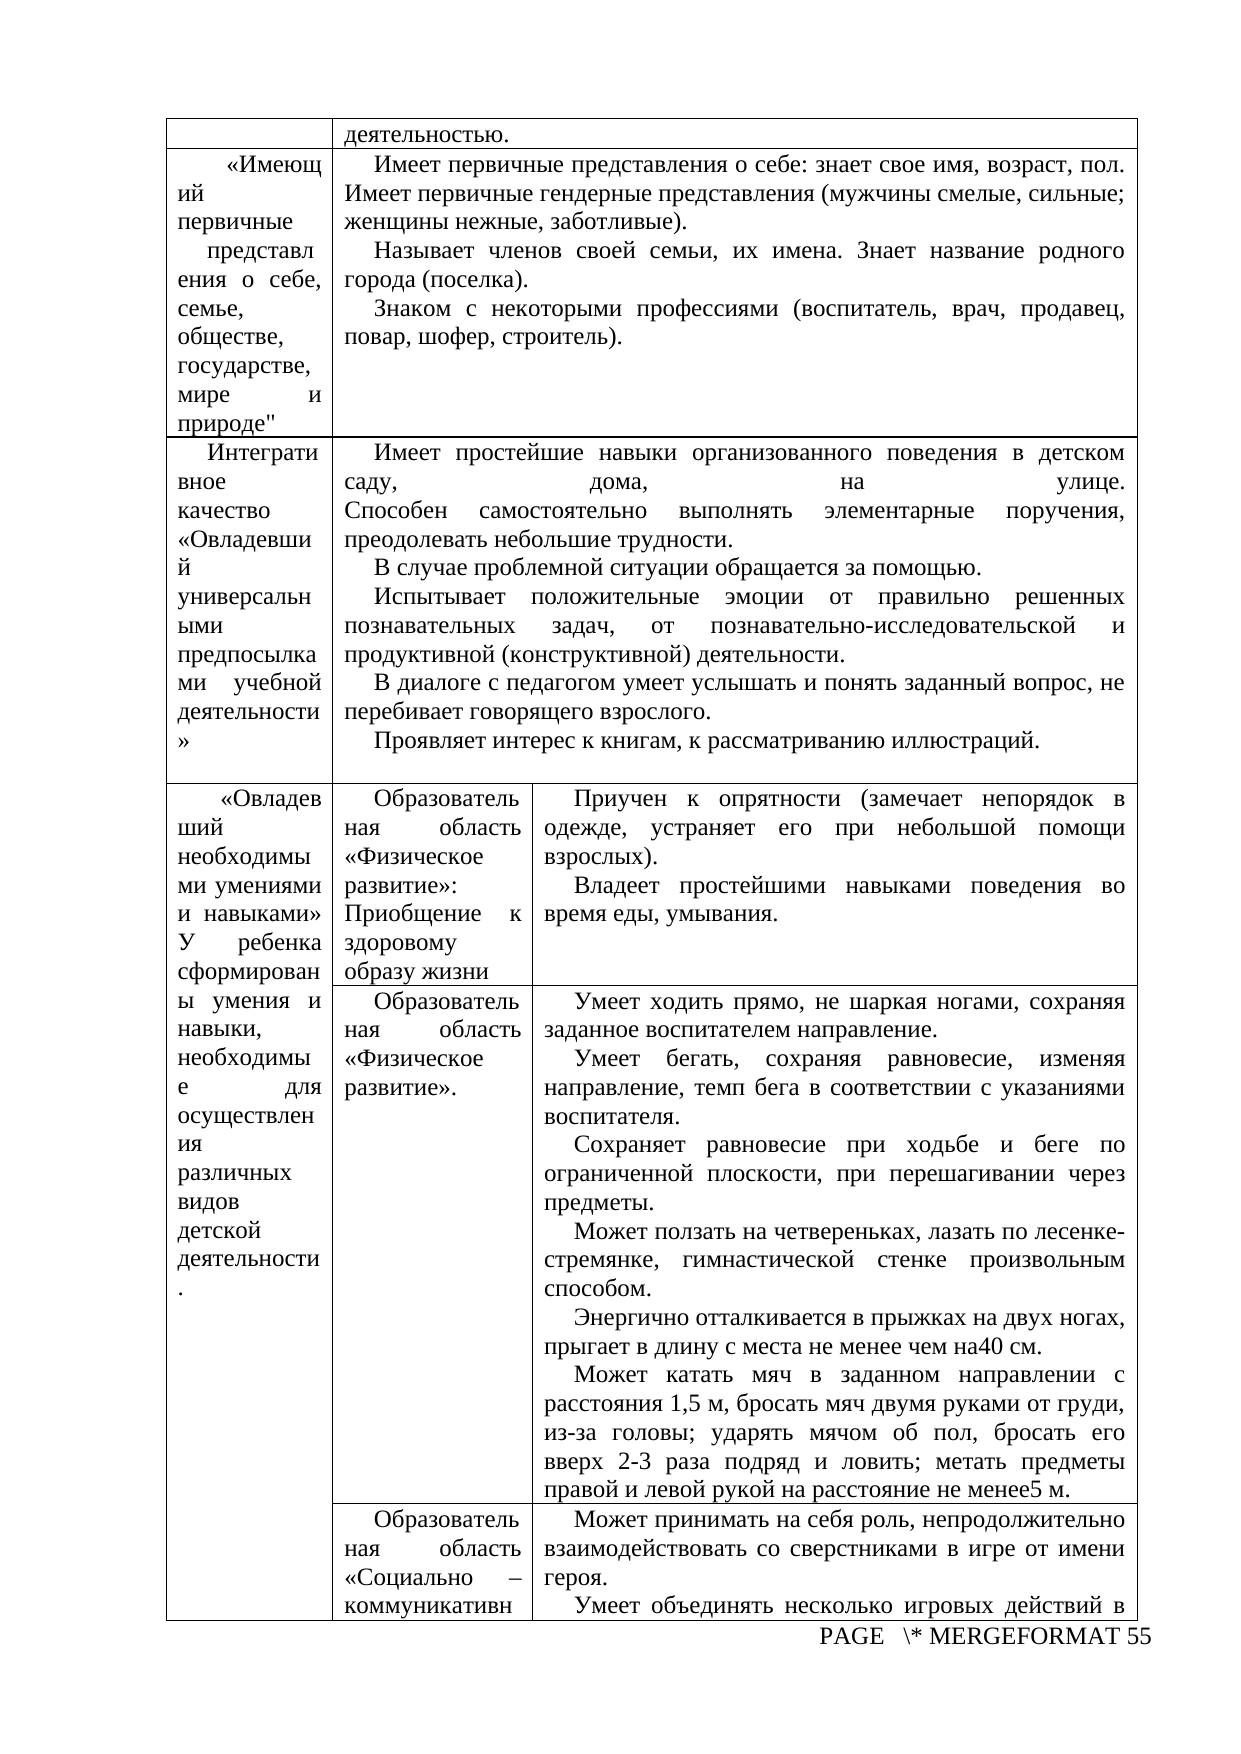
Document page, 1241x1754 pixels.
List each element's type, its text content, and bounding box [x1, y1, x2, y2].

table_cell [333, 119, 1137, 148]
table_cell «Имеющий первичные представления о себе, семье, обществе, государстве, мире и природе" [167, 149, 332, 436]
table_cell Умеет ходить прямо, не шаркая ногами, сохраняя заданное воспитателем направление. Умеет бегать, сохраняя равновесие, изменяя направление, темп бега в соответствии с указаниями воспитателя. Сохраняет равновесие при ходьбе и беге по ограниченной плоскости, при перешагивании через предметы. Может ползать на четвереньках, лазать по лесенке-стремянке, гимнастической стенке произвольным способом. Энергично отталкивается в прыжках на двух ногах, прыгает в длину с места не менее чем на40 см. Может катать мяч в заданном направлении с расстояния , бросать мяч двумя руками от груди, из-за головы; ударять мячом об пол, бросать его вверх 2-3 раза подряд и ловить; метать предметы правой и левой рукой на расстояние не менее5 м. [533, 986, 1137, 1503]
table_cell Имеет простейшие навыки организованного поведения в детском саду, дома, на улице. Способен самостоятельно выполнять элементарные поручения, преодолевать небольшие трудности. В случае проблемной ситуации обращается за помощью. Испытывает положительные эмоции от правильно решенных познавательных задач, от познавательно-исследовательской и продуктивной (конструктивной) деятельности. В диалоге с педагогом умеет услышать и понять заданный вопрос, не перебивает говорящего взрослого. Проявляет интерес к книгам, к рассматриванию иллюстраций. [333, 438, 1137, 782]
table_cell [167, 119, 332, 148]
table_cell Образовательная область «Физическое развитие». [333, 986, 532, 1503]
table_cell Интегративное качество «Овладевший универсальными предпосылками учебной деятельности» [167, 438, 332, 782]
table_cell Образовательная область «Физическое развитие»: Приобщение к здоровому образу жизни [333, 784, 532, 985]
table_cell Имеет первичные представления о себе: знает свое имя, возраст, пол. Имеет первичные гендерные представления (мужчины смелые, сильные; женщины нежные, заботливые). Называет членов своей семьи, их имена. Знает название родного города (поселка). Знаком с некоторыми профессиями (воспитатель, врач, продавец, повар, шофер, строитель). [333, 149, 1137, 436]
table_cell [333, 1504, 532, 1620]
table_cell Приучен к опрятности (замечает непорядок в одежде, устраняет его при небольшой помощи взрослых). Владеет простейшими навыками поведения во время еды, умывания. [533, 784, 1137, 985]
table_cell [533, 1504, 1137, 1620]
table_cell «Овладевший необходимыми умениями и навыками» У ребенка сформированы умения и навыки, необходимые для осуществления различных видов детской деятельности. [167, 784, 332, 1620]
